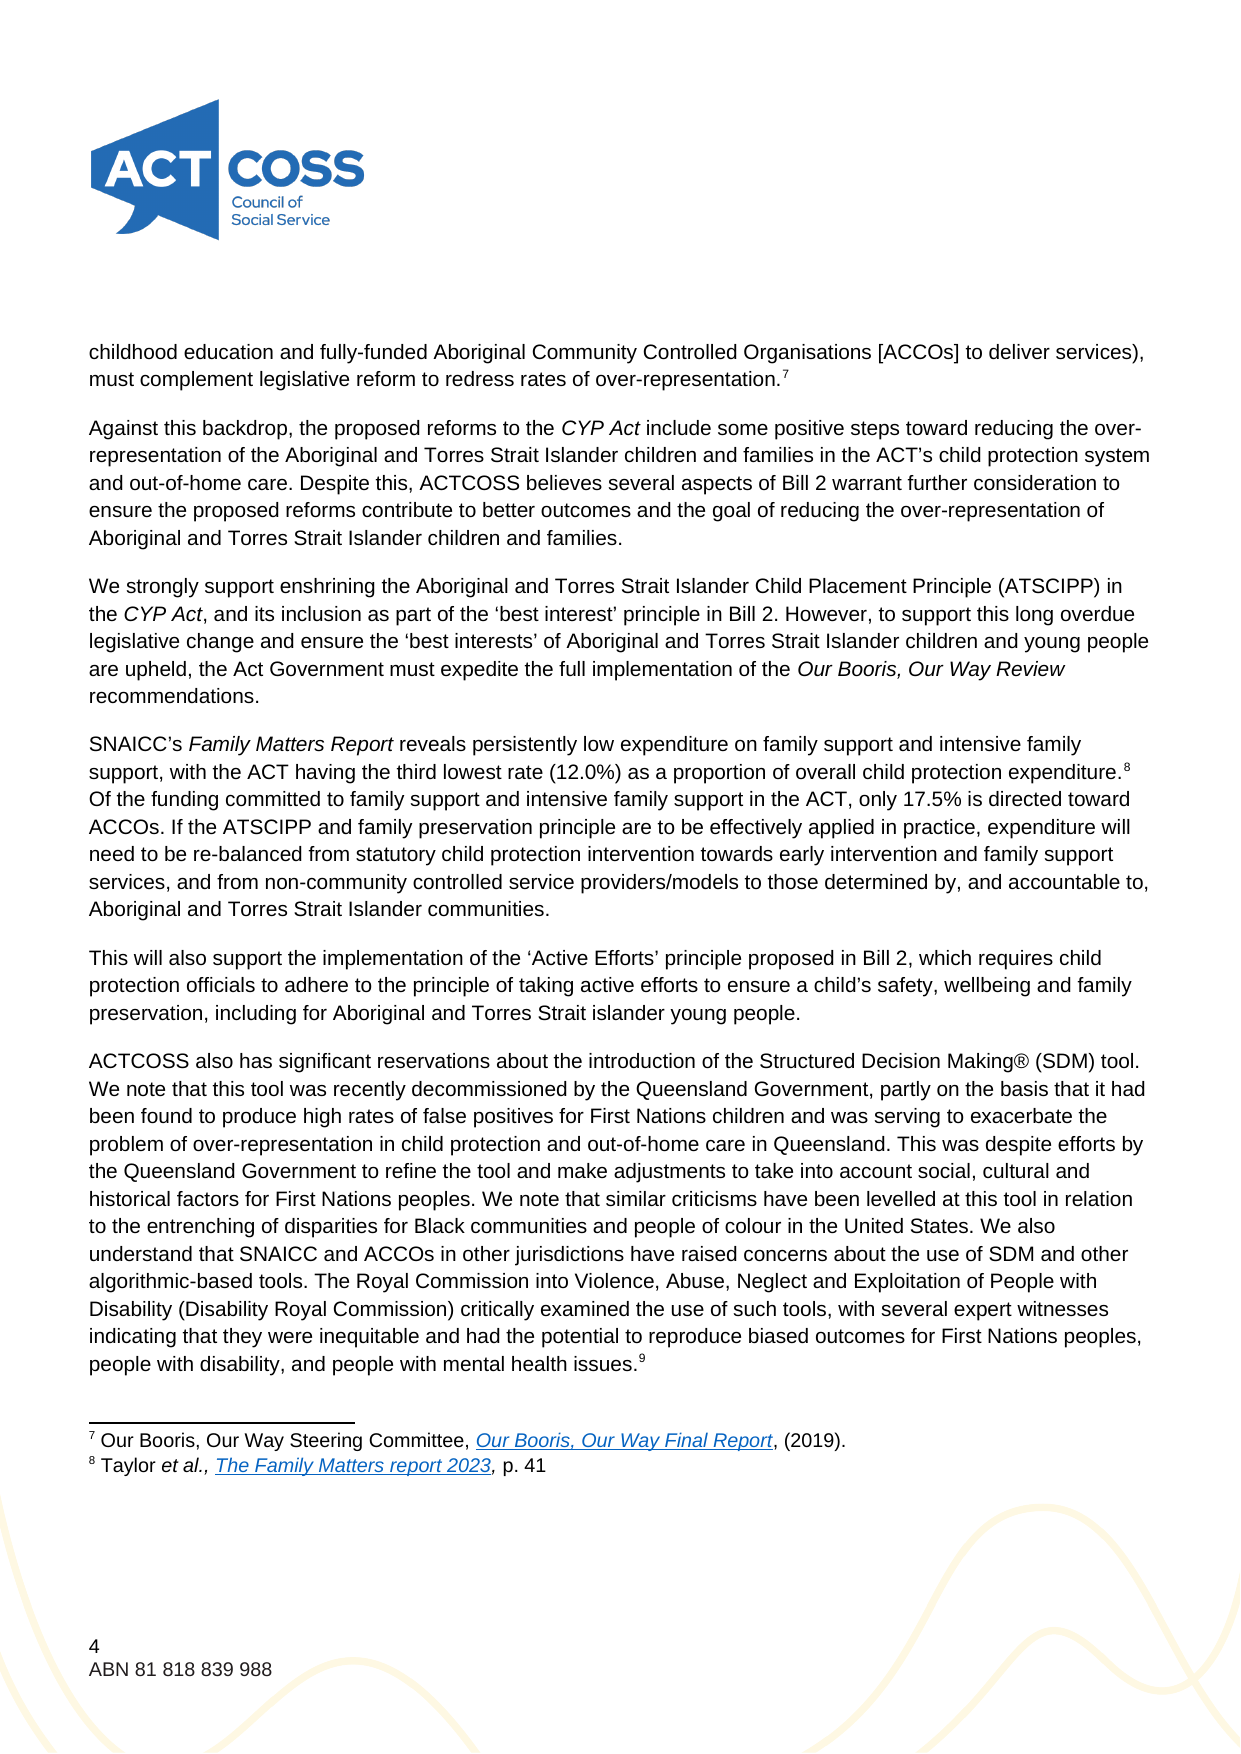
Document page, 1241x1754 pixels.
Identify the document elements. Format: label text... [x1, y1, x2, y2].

text SNAICC’s Family Matters Report reveals persistently low expenditure on family support and intensive family support, with the ACT having the third lowest rate (12.0%) as a proportion of overall child protection expenditure. Of the funding committed to family support and intensive family support in the ACT, only 17.5% is directed toward ACCOs. If the ATSCIPP and family preservation principle are to be effectively applied in practice, expenditure will need to be re-balanced from statutory child protection intervention towards early intervention and family support services, and from non-community controlled service providers/models to those determined by, and accountable to, Aboriginal and Torres Strait Islander communities. [89, 732, 1152, 921]
picture [0, 1311, 1241, 1753]
text ACTCOSS also has significant reservations about the introduction of the Structured Decision Making® (SDM) tool. We note that this tool was recently decommissioned by the Queensland Government, partly on the basis that it had been found to produce high rates of false positives for First Nations children and was serving to exacerbate the problem of over-representation in child protection and out-of-home care in Queensland. This was despite efforts by the Queensland Government to refine the tool and make adjustments to take into account social, cultural and historical factors for First Nations peoples. We note that similar criticisms have been levelled at this tool in relation to the entrenching of disparities for Black communities and people of colour in the United States. We also understand that SNAICC and ACCOs in other jurisdictions have raised concerns about the use of SDM and other algorithmic-based tools. The Royal Commission into Violence, Abuse, Neglect and Exploitation of People with Disability (Disability Royal Commission) critically examined the use of such tools, with several expert witnesses indicating that they were inequitable and had the potential to reproduce biased outcomes for First Nations peoples, people with disability, and people with mental health issues. [89, 1049, 1152, 1375]
text We strongly support enshrining the Aboriginal and Torres Strait Islander Child Placement Principle (ATSCIPP) in the CYP Act, and its inclusion as part of the ‘best interest’ principle in Bill 2. However, to support this long overdue legislative change and ensure the ‘best interests’ of Aboriginal and Torres Strait Islander children and young people are upheld, the Act Government must expedite the full implementation of the Our Booris, Our Way Review recommendations. [89, 574, 1152, 708]
text This will also support the implementation of the ‘Active Efforts’ principle proposed in Bill 2, which requires child protection officials to adhere to the principle of taking active efforts to ensure a child’s safety, wellbeing and family preservation, including for Aboriginal and Torres Strait islander young people. [89, 946, 1152, 1024]
text Against this backdrop, the proposed reforms to the CYP Act include some positive steps toward reducing the over-representation of the Aboriginal and Torres Strait Islander children and families in the ACT’s child protection system and out-of-home care. Despite this, ACTCOSS believes several aspects of Bill 2 warrant further consideration to ensure the proposed reforms contribute to better outcomes and the goal of reducing the over-representation of Aboriginal and Torres Strait Islander children and families. [89, 416, 1152, 549]
